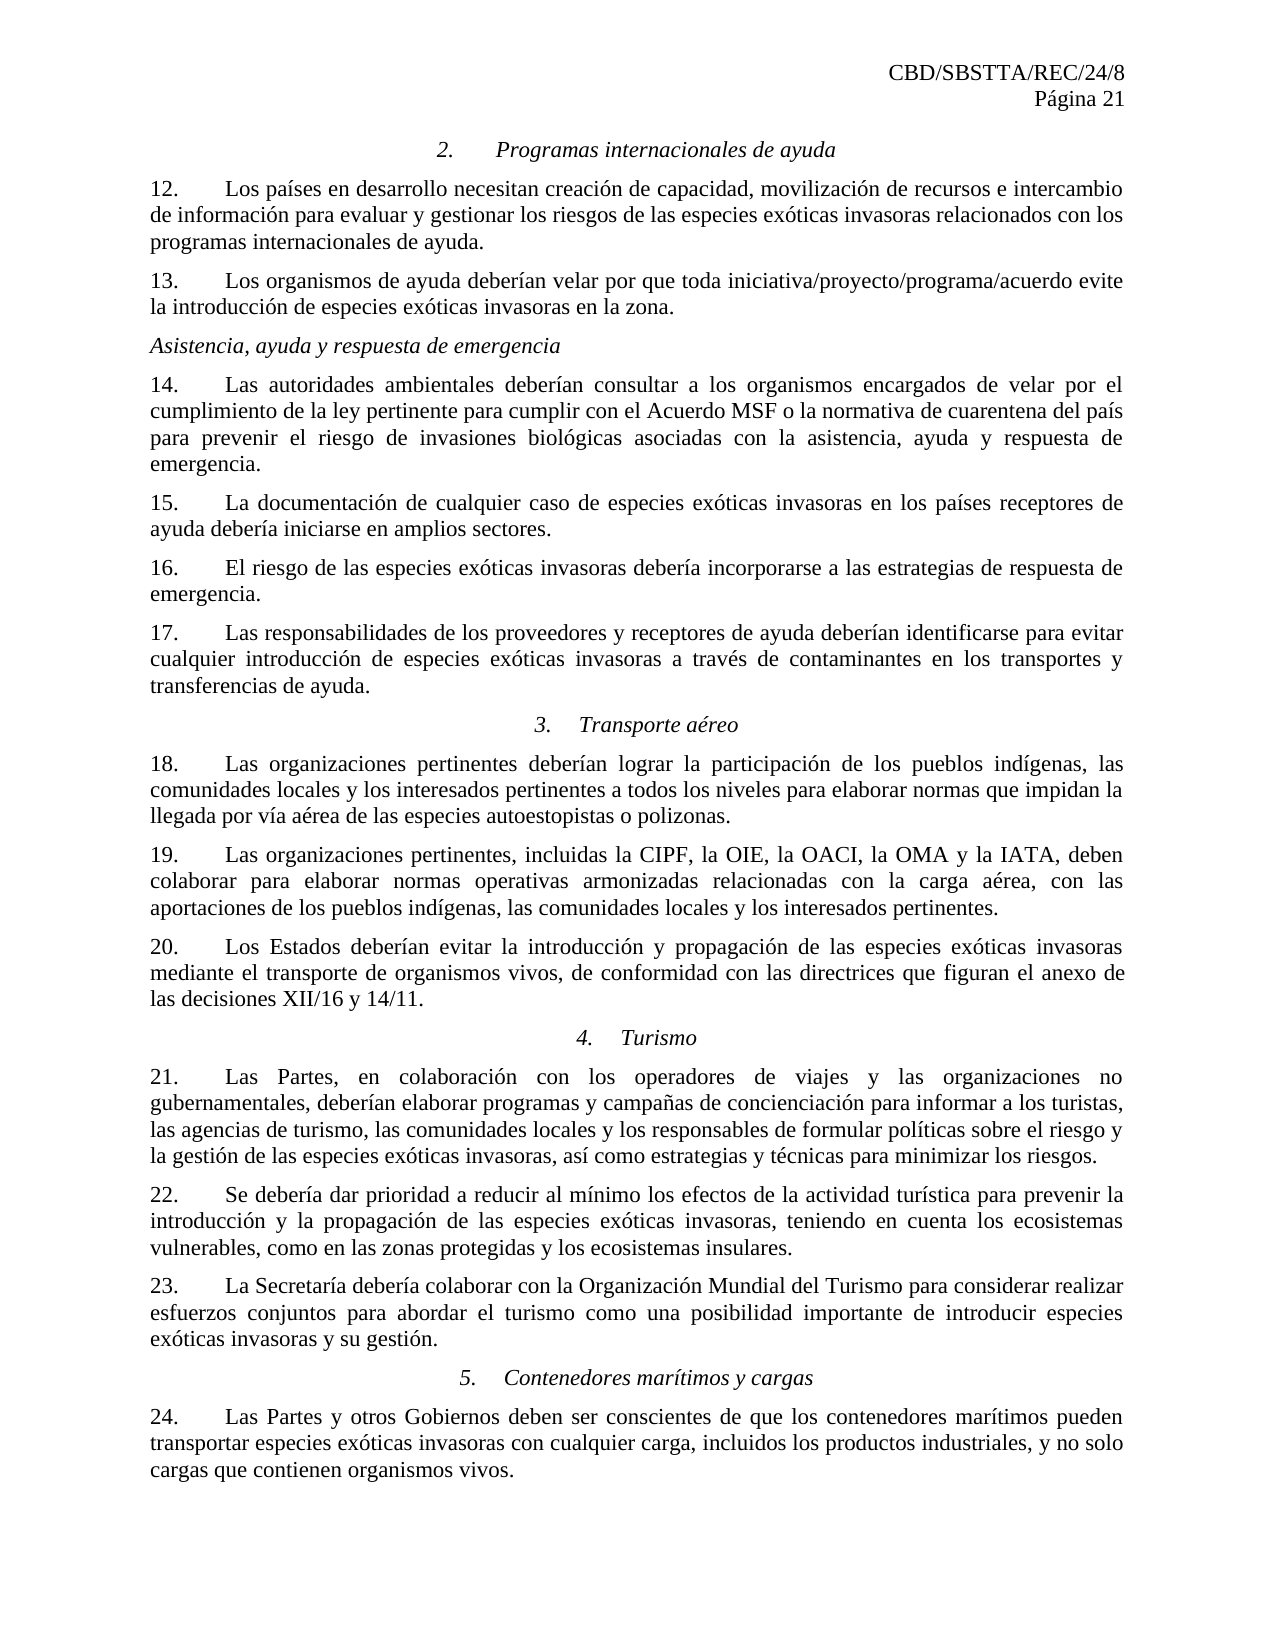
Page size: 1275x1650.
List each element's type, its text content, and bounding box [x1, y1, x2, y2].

subtitle 2. Programas internacionales de ayuda [150, 136, 1125, 163]
list 18. Las organizaciones pertinentes deberían lograr la participación de los pueblos indígenas, las comunidades locales y los interesados pertinentes a todos los niveles para elaborar normas que impidan la llegada por vía aérea de las especies autoestopistas o polizonas. [150, 749, 1125, 829]
list 17. Las responsabilidades de los proveedores y receptores de ayuda deberían identificarse para evitar cualquier introducción de especies exóticas invasoras a través de contaminantes en los transportes y transferencias de ayuda. [150, 619, 1125, 698]
subtitle 5. Contenedores marítimos y cargas [150, 1364, 1125, 1391]
list 15. La documentación de cualquier caso de especies exóticas invasoras en los países receptores de ayuda debería iniciarse en amplios sectores. [150, 489, 1125, 541]
list 20. Los Estados deberían evitar la introducción y propagación de las especies exóticas invasoras mediante el transporte de organismos vivos, de conformidad con las directrices que figuran el anexo de las decisiones XII/16 y 14/11. [150, 933, 1125, 1012]
list 24. Las Partes y otros Gobiernos deben ser conscientes de que los contenedores marítimos pueden transportar especies exóticas invasoras con cualquier carga, incluidos los productos industriales, y no solo cargas que contienen organismos vivos. [150, 1403, 1125, 1482]
list 19. Las organizaciones pertinentes, incluidas la CIPF, la OIE, la OACI, la OMA y la IATA, deben colaborar para elaborar normas operativas armonizadas relacionadas con la carga aérea, con las aportaciones de los pueblos indígenas, las comunidades locales y los interesados pertinentes. [150, 841, 1125, 920]
list 21. Las Partes, en colaboración con los operadores de viajes y las organizaciones no gubernamentales, deberían elaborar programas y campañas de concienciación para informar a los turistas, las agencias de turismo, las comunidades locales y los responsables de formular políticas sobre el riesgo y la gestión de las especies exóticas invasoras, así como estrategias y técnicas para minimizar los riesgos. [150, 1063, 1125, 1168]
subtitle 4. Turismo [150, 1024, 1125, 1051]
list 22. Se debería dar prioridad a reducir al mínimo los efectos de la actividad turística para prevenir la introducción y la propagación de las especies exóticas invasoras, teniendo en cuenta los ecosistemas vulnerables, como en las zonas protegidas y los ecosistemas insulares. [150, 1181, 1125, 1260]
list 13. Los organismos de ayuda deberían velar por que toda iniciativa/proyecto/programa/acuerdo evite la introducción de especies exóticas invasoras en la zona. [150, 267, 1125, 319]
list 16. El riesgo de las especies exóticas invasoras debería incorporarse a las estrategias de respuesta de emergencia. [150, 554, 1125, 607]
subtitle 3. Transporte aéreo [150, 711, 1125, 737]
list 23. La Secretaría debería colaborar con la Organización Mundial del Turismo para considerar realizar esfuerzos conjuntos para abordar el turismo como una posibilidad importante de introducir especies exóticas invasoras y su gestión. [150, 1273, 1125, 1352]
list 12. Los países en desarrollo necesitan creación de capacidad, movilización de recursos e intercambio de información para evaluar y gestionar los riesgos de las especies exóticas invasoras relacionados con los programas internacionales de ayuda. [150, 175, 1125, 254]
list 14. Las autoridades ambientales deberían consultar a los organismos encargados de velar por el cumplimiento de la ley pertinente para cumplir con el Acuerdo MSF o la normativa de cuarentena del país para prevenir el riesgo de invasiones biológicas asociadas con la asistencia, ayuda y respuesta de emergencia. [150, 371, 1125, 476]
text Asistencia, ayuda y respuesta de emergencia [150, 332, 1125, 358]
